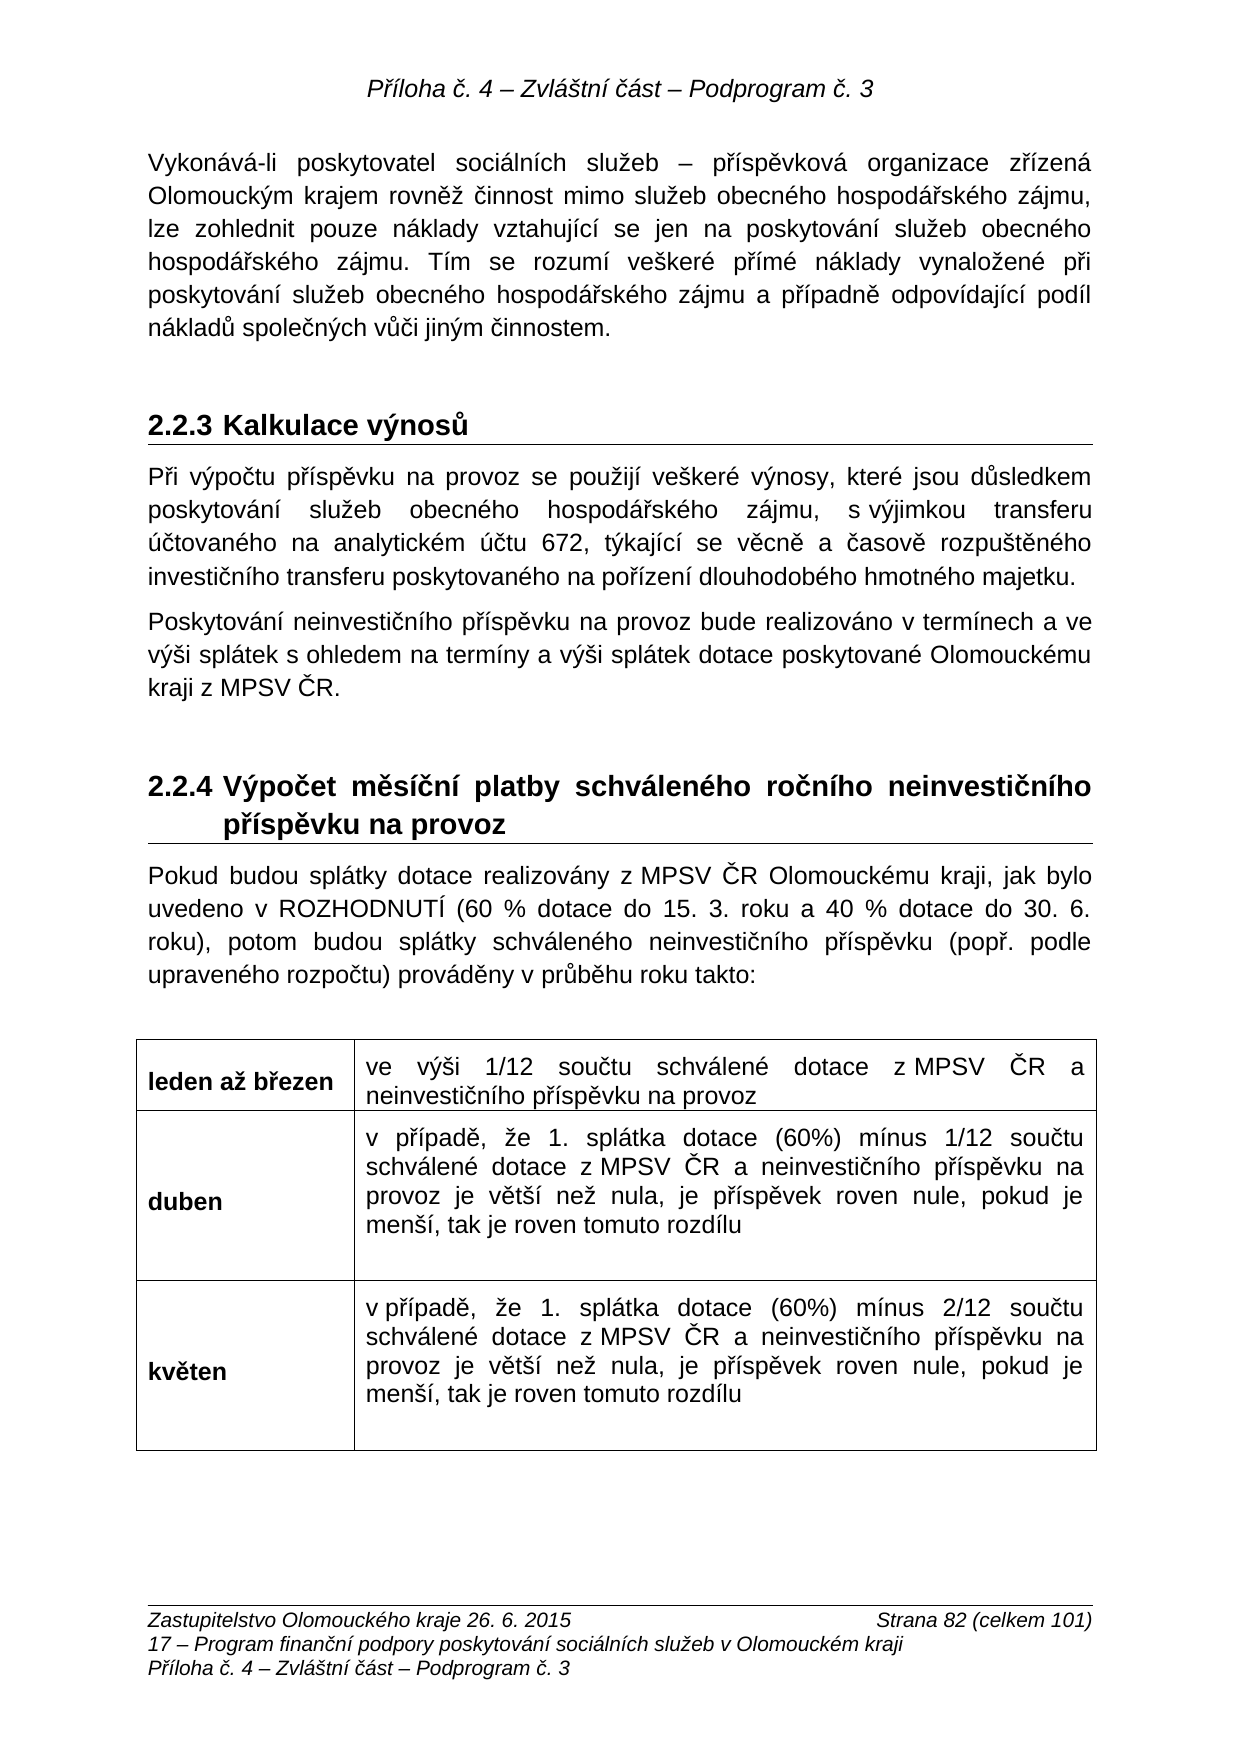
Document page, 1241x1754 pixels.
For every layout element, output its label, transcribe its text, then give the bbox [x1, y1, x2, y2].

text Poskytování neinvestičního příspěvku na provoz bude realizováno v termínech a ve výši splátek s ohledem na termíny a výši splátek dotace poskytované Olomouckému kraji z MPSV ČR. [148, 607, 1093, 702]
text Při výpočtu příspěvku na provoz se použijí veškeré výnosy, které jsou důsledkem poskytování služeb obecného hospodářského zájmu, s výjimkou transferu účtovaného na analytickém účtu 672, týkající se věcně a časově rozpuštěného investičního transferu poskytovaného na pořízení dlouhodobého hmotného majetku. [148, 462, 1093, 590]
subtitle Kalkulace výnosů [148, 408, 1093, 444]
table_header ve výši 1/12 součtu schválené dotace z MPSV ČR a neinvestičního příspěvku na provoz [355, 1040, 1096, 1110]
table_cell duben [137, 1111, 354, 1280]
text Pokud budou splátky dotace realizovány z MPSV ČR Olomouckému kraji, jak bylo uvedeno v ROZHODNUTÍ (60 % dotace do 15. 3. roku a 40 % dotace do 30. 6. roku), potom budou splátky schváleného neinvestičního příspěvku (popř. podle upraveného rozpočtu) prováděny v průběhu roku takto: [148, 861, 1093, 989]
table_cell v případě, že 1. splátka dotace (60%) mínus 1/12 součtu schválené dotace z MPSV ČR a neinvestičního příspěvku na provoz je větší než nula, je příspěvek roven nule, pokud je menší, tak je roven tomuto rozdílu [355, 1111, 1096, 1280]
table_cell květen [137, 1281, 354, 1449]
table_header leden až březen [137, 1040, 354, 1110]
table_cell v případě, že 1. splátka dotace (60%) mínus 2/12 součtu schválené dotace z MPSV ČR a neinvestičního příspěvku na provoz je větší než nula, je příspěvek roven nule, pokud je menší, tak je roven tomuto rozdílu [355, 1281, 1096, 1449]
text Vykonává-li poskytovatel sociálních služeb – příspěvková organizace zřízená Olomouckým krajem rovněž činnost mimo služeb obecného hospodářského zájmu, lze zohlednit pouze náklady vztahující se jen na poskytování služeb obecného hospodářského zájmu. Tím se rozumí veškeré přímé náklady vynaložené při poskytování služeb obecného hospodářského zájmu a případně odpovídající podíl nákladů společných vůči jiným činnostem. [148, 148, 1093, 341]
subtitle Výpočet měsíční platby schváleného ročního neinvestičního příspěvku na provoz [148, 768, 1093, 843]
